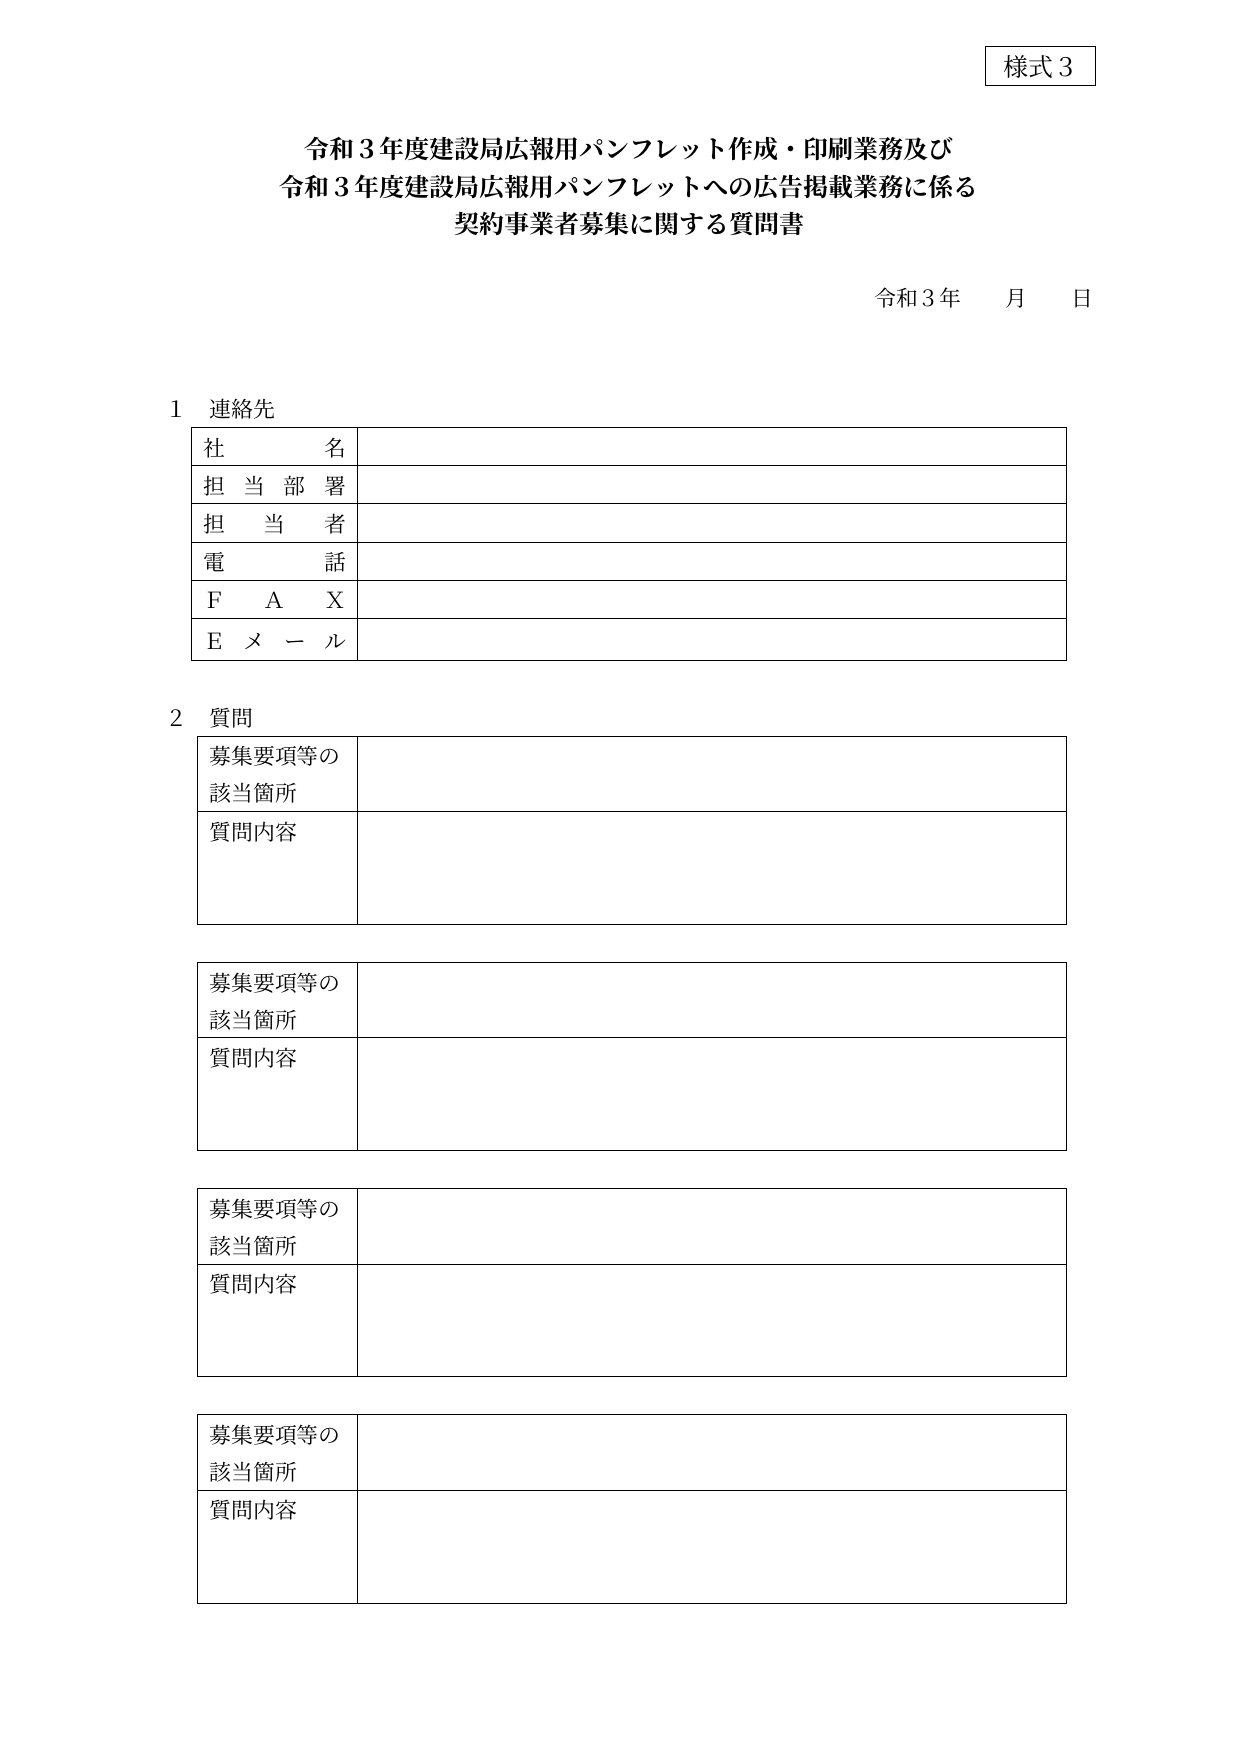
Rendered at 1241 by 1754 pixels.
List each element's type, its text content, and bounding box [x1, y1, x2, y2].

text 令和３年 月 日 [165, 278, 1092, 315]
table_cell [358, 1491, 1066, 1602]
table_header [358, 1189, 1066, 1263]
table_header 募集要項等の 該当箇所 [198, 1415, 357, 1490]
table_cell 担当部署 [192, 466, 357, 503]
table_cell 質問内容 [198, 1038, 357, 1150]
table_cell [358, 1038, 1066, 1150]
table_header 募集要項等の 該当箇所 [198, 737, 357, 811]
table_cell 担当者 [192, 504, 357, 542]
table_header 募集要項等の 該当箇所 [198, 1189, 357, 1263]
text 令和３年度建設局広報用パンフレットへの広告掲載業務に係る [165, 167, 1092, 204]
table_header [358, 963, 1066, 1037]
table_cell Ｅメール [192, 619, 357, 660]
table_header [358, 428, 1066, 465]
text ２ 質問 [165, 698, 1092, 736]
table_header 募集要項等の 該当箇所 [198, 963, 357, 1037]
table_cell 質問内容 [198, 812, 357, 924]
table_cell [358, 504, 1066, 542]
table_header [358, 1415, 1066, 1490]
text １ 連絡先 [165, 390, 1092, 427]
table_cell [358, 812, 1066, 924]
table_cell [358, 1265, 1066, 1376]
text 令和３年度建設局広報用パンフレット作成・印刷業務及び [165, 129, 1092, 167]
table_cell [358, 619, 1066, 660]
table_header [358, 737, 1066, 811]
table_cell [358, 466, 1066, 503]
table_header 社名 [192, 428, 357, 465]
table_cell [358, 581, 1066, 618]
table_cell [358, 543, 1066, 580]
table_cell 質問内容 [198, 1265, 357, 1376]
table_cell 質問内容 [198, 1491, 357, 1602]
text 契約事業者募集に関する質問書 [165, 204, 1092, 241]
table_cell ＦＡＸ [192, 581, 357, 618]
table_cell 電話 [192, 543, 357, 580]
